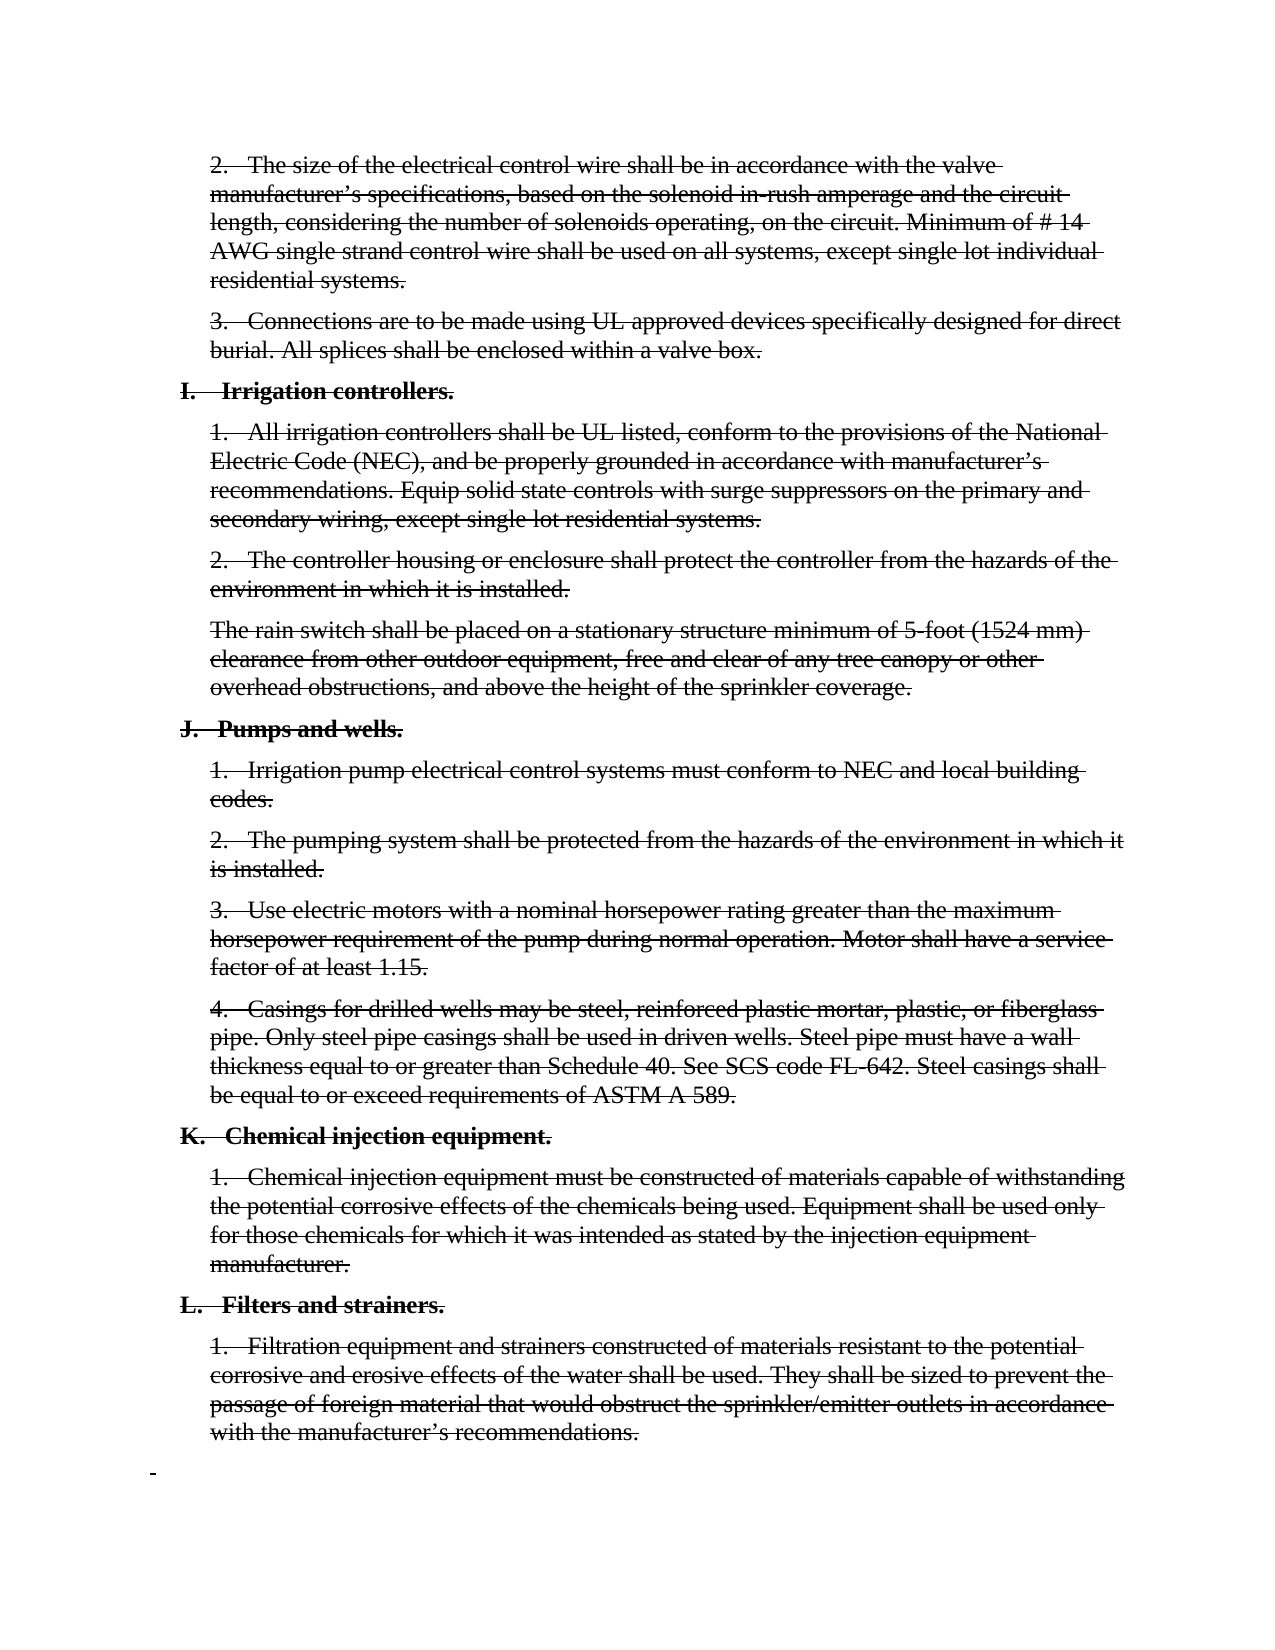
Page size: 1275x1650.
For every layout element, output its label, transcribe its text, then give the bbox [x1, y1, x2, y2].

text I. Irrigation controllers. [180, 376, 1125, 405]
text L. Filters and strainers. [180, 1290, 1125, 1319]
text 2. The controller housing or enclosure shall protect the controller from the hazards of the environment in which it is installed. [210, 545, 1125, 602]
text 1. Irrigation pump electrical control systems must conform to NEC and local building codes. [210, 755, 1125, 812]
text 3. Connections are to be made using UL approved devices specifically designed for direct burial. All splices shall be enclosed within a valve box. [210, 306, 1125, 364]
text 1. Chemical injection equipment must be constructed of materials capable of withstanding the potential corrosive effects of the chemicals being used. Equipment shall be used only for those chemicals for which it was intended as stated by the injection equipment manufacturer. [210, 1179, 1125, 1277]
text 3. Use electric motors with a nominal horsepower rating greater than the maximum horsepower requirement of the pump during normal operation. Motor shall have a service factor of at least 1.15. [210, 895, 1125, 981]
text K. Chemical injection equipment. [180, 1121, 1125, 1150]
text 2. The size of the electrical control wire shall be in accordance with the valve manufacturer’s specifications, based on the solenoid in-rush amperage and the circuit length, considering the number of solenoids operating, on the circuit. Minimum of # 14 AWG single strand control wire shall be used on all systems, except single lot individual residential systems. [210, 150, 1125, 294]
text 2. The pumping system shall be protected from the hazards of the environment in which it is installed. [210, 825, 1125, 882]
text J. Pumps and wells. [180, 714, 1125, 742]
text 4. Casings for drilled wells may be steel, reinforced plastic mortar, plastic, or fiberglass pipe. Only steel pipe casings shall be used in driven wells. Steel pipe must have a wall thickness equal to or greater than Schedule 40. See SCS code FL-642. Steel casings shall be equal to or exceed requirements of ASTM A 589. [210, 994, 1125, 1109]
text 1. All irrigation controllers shall be UL listed, conform to the provisions of the National Electric Code (NEC), and be properly grounded in accordance with manufacturer’s recommendations. Equip solid state controls with surge suppressors on the primary and secondary wiring, except single lot residential systems. [210, 417, 1125, 532]
text 1. Filtration equipment and strainers constructed of materials resistant to the potential corrosive and erosive effects of the water shall be used. They shall be sized to prevent the passage of foreign material that would obstruct the sprinkler/emitter outlets in accordance with the manufacturer’s recommendations. [210, 1331, 1125, 1446]
text The rain switch shall be placed on a stationary structure minimum of 5-foot (1524 mm) clearance from other outdoor equipment, free and clear of any tree canopy or other overhead obstructions, and above the height of the sprinkler coverage. [210, 615, 1125, 701]
